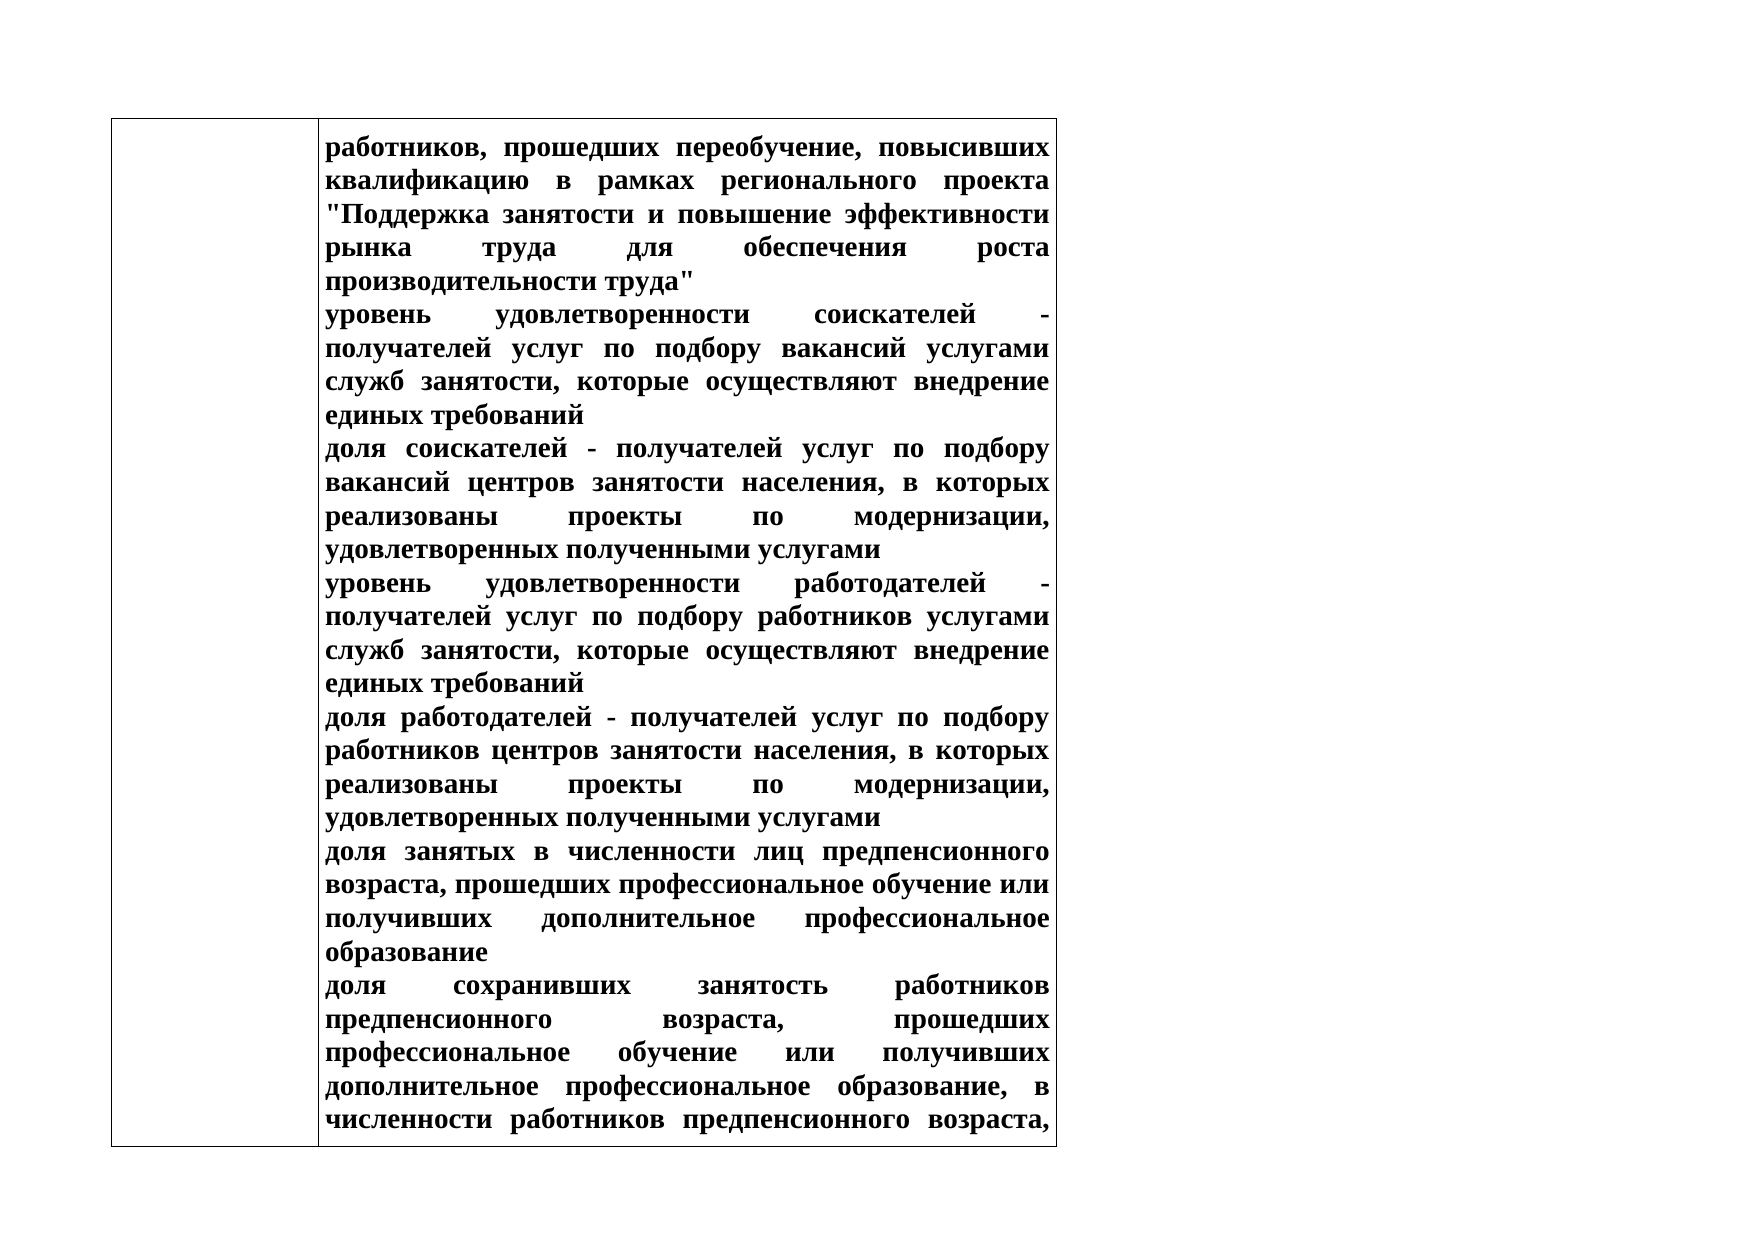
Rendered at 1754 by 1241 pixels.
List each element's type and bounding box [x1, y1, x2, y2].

table_cell [112, 119, 318, 1146]
table_cell [319, 119, 1056, 1146]
